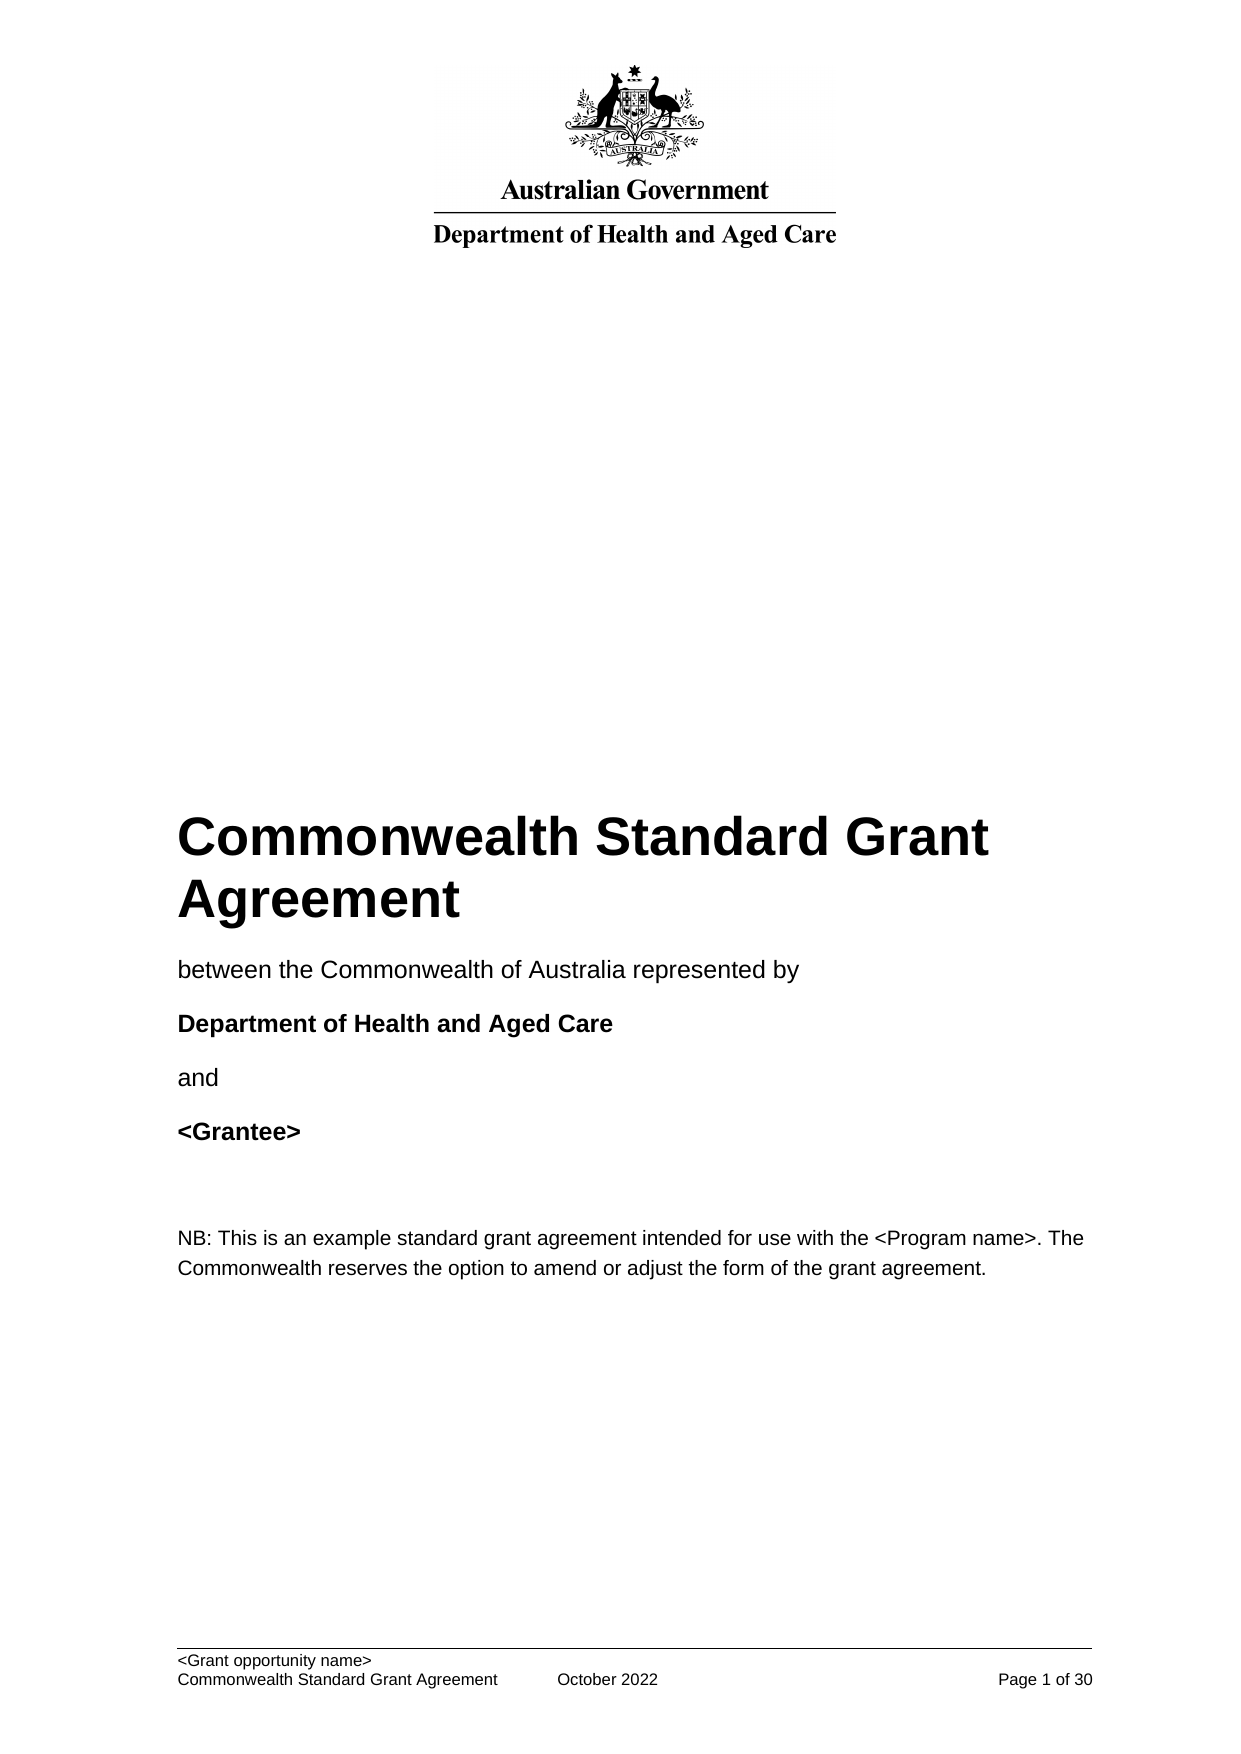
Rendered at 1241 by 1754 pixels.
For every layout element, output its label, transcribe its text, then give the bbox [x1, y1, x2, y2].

picture [433, 65, 836, 248]
subtitle Commonwealth Standard Grant Agreement [177, 805, 1092, 929]
text <Grantee> [177, 1117, 1092, 1146]
text NB: This is an example standard grant agreement intended for use with the <Program name>. The Commonwealth reserves the option to amend or adjust the form of the grant agreement. [177, 1221, 1092, 1279]
text between the Commonwealth of Australia represented by [177, 954, 1092, 983]
text Department of Health and Aged Care [177, 1008, 1092, 1038]
text and [177, 1063, 1092, 1092]
